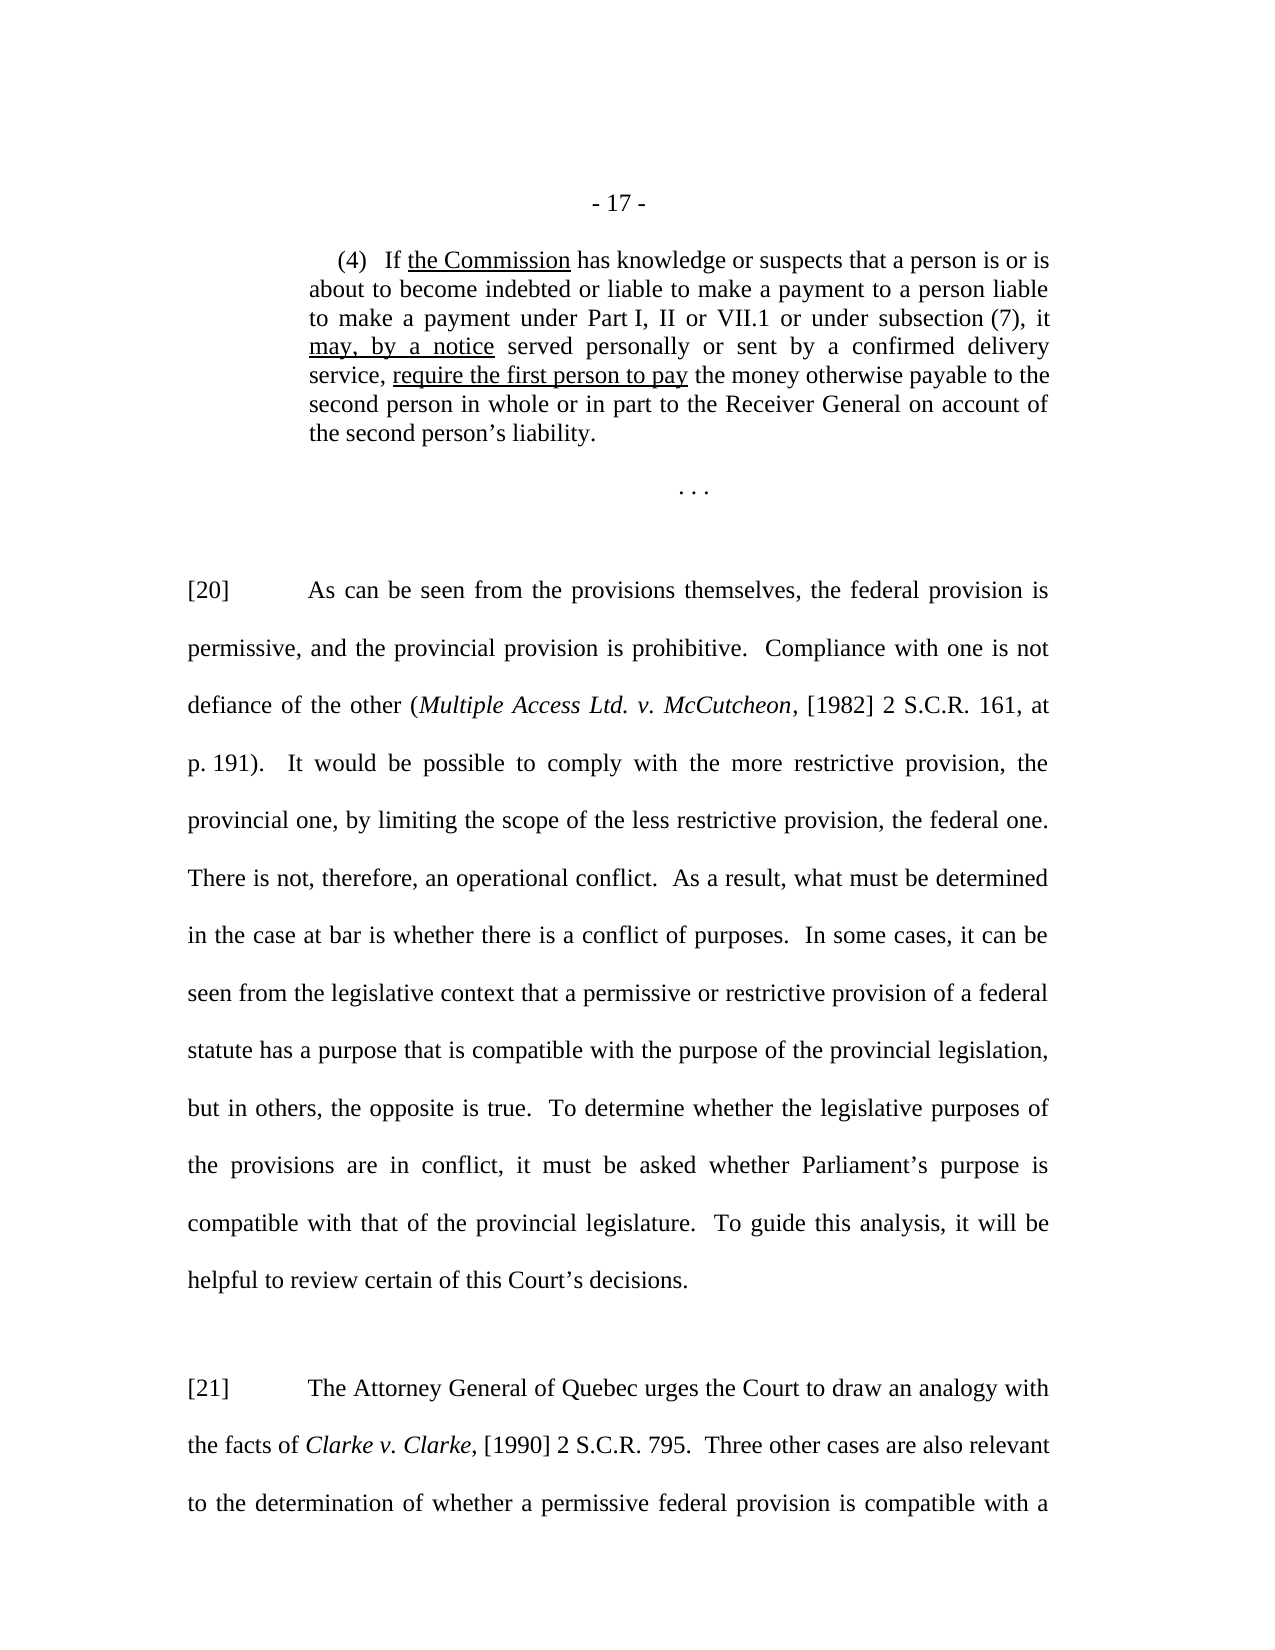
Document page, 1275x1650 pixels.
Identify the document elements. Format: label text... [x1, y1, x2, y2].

text (4) If the Commission has knowledge or suspects that a person is or is about to become indebted or liable to make a payment to a person liable to make a payment under Part I, II or VII.1 or under subsection (7), it may, by a notice served personally or sent by a confirmed delivery service, require the first person to pay the money otherwise payable to the second person in whole or in part to the Receiver General on account of the second person’s liability. [187, 245, 1050, 446]
text . . . [309, 471, 1050, 500]
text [187, 1373, 1050, 1516]
text As can be seen from the provisions themselves, the federal provision is permissive, and the provincial provision is prohibitive. Compliance with one is not defiance of the other (Multiple Access Ltd. v. McCutcheon, [1982] 2 S.C.R. 161, at p. 191). It would be possible to comply with the more restrictive provision, the provincial one, by limiting the scope of the less restrictive provision, the federal one. There is not, therefore, an operational conflict. As a result, what must be determined in the case at bar is whether there is a conflict of purposes. In some cases, it can be seen from the legislative context that a permissive or restrictive provision of a federal statute has a purpose that is compatible with the purpose of the provincial legislation, but in others, the opposite is true. To determine whether the legislative purposes of the provisions are in conflict, it must be asked whether Parliament’s purpose is compatible with that of the provincial legislature. To guide this analysis, it will be helpful to review certain of this Court’s decisions. [187, 575, 1050, 1294]
